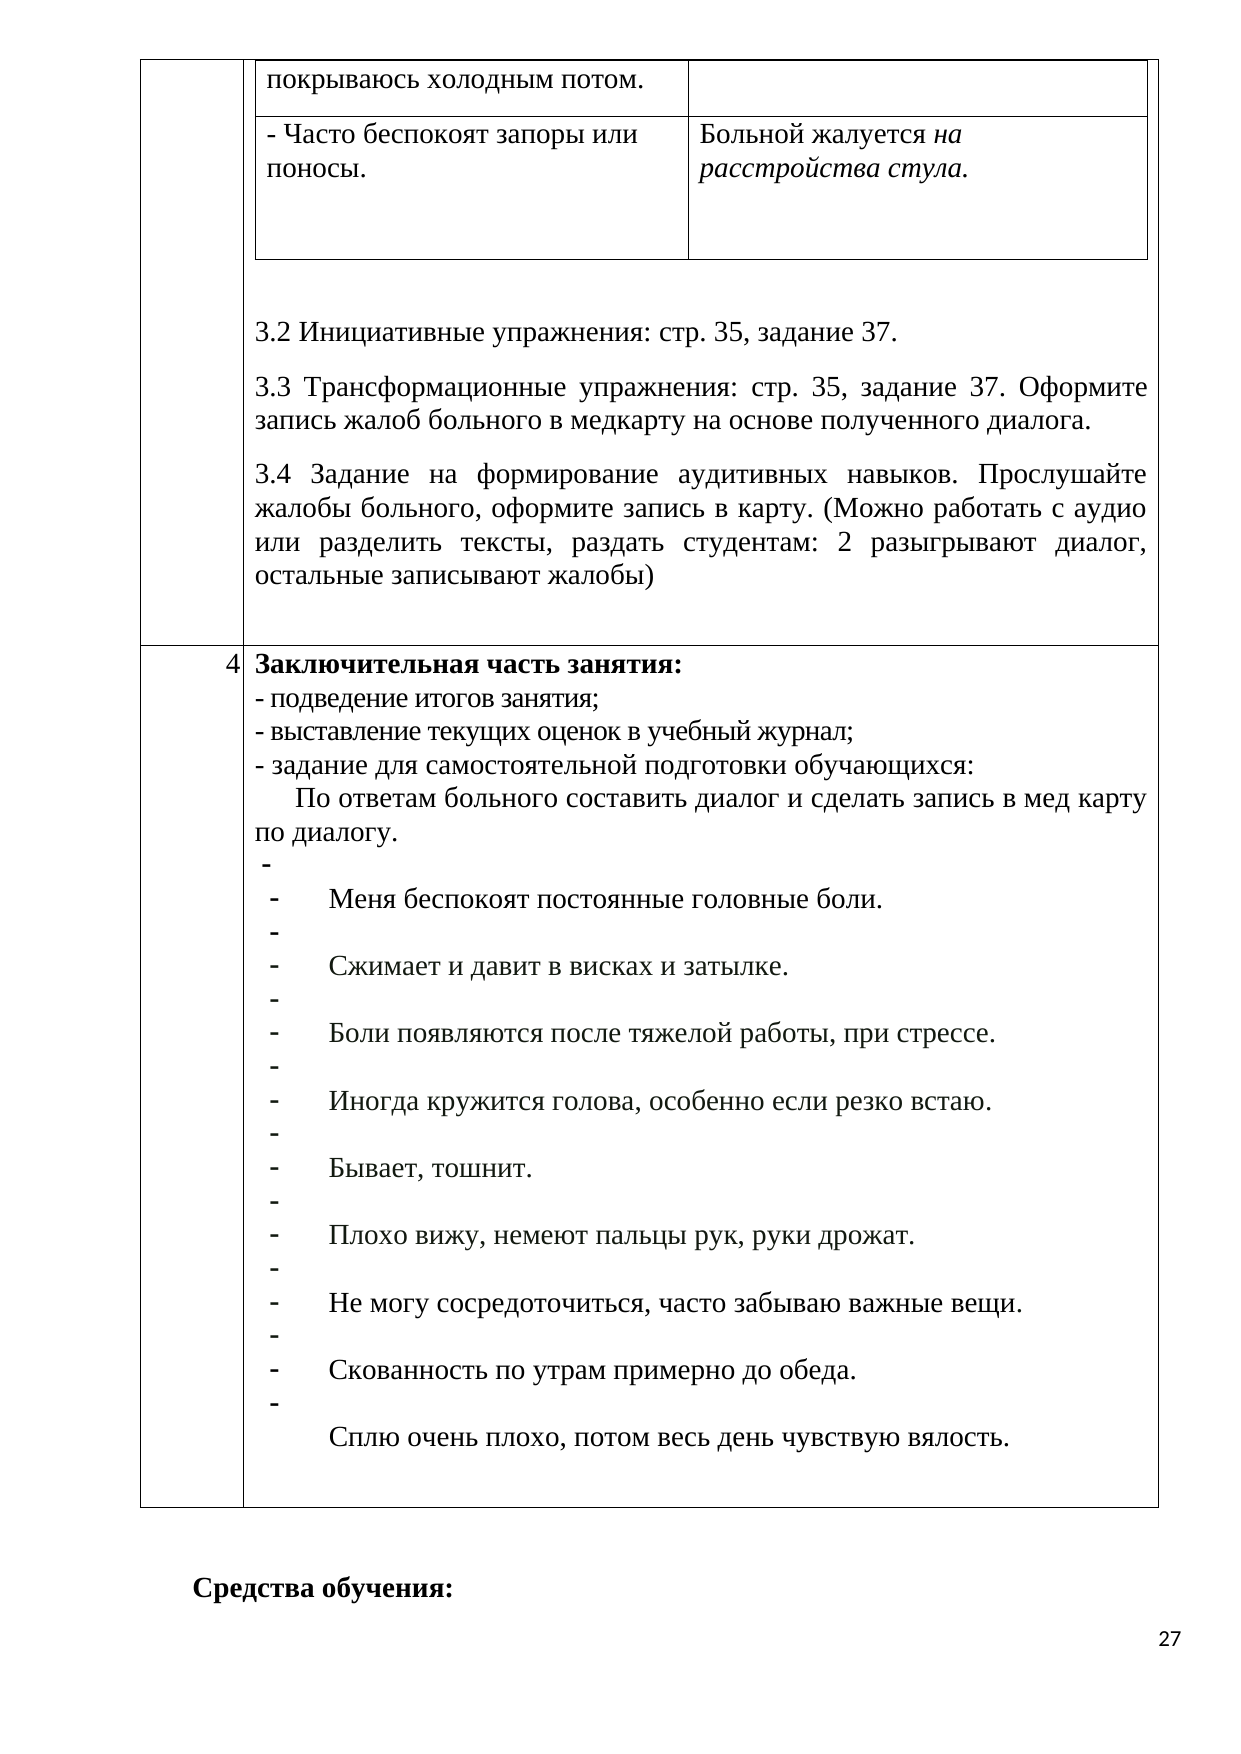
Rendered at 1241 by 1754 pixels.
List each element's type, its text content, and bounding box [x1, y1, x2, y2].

table_cell 3 [141, 60, 243, 645]
table_cell 4 [141, 646, 243, 1507]
text Средства обучения: [118, 1570, 1181, 1603]
table_cell Заключительная часть занятия: - подведение итогов занятия; - выставление текущих оценок в учебный журнал; - задание для самостоятельной подготовки обучающихся: По ответам больного составить диалог и сделать запись в мед карту по диалогу. Меня беспокоят постоянные головные боли. Сжимает и давит в висках и затылке. Боли появляются после тяжелой работы, при стрессе. Иногда кружится голова, особенно если резко встаю. Бывает, тошнит. Плохо вижу, немеют пальцы рук, руки дрожат. Не могу сосредоточиться, часто забываю важные вещи. Скованность по утрам примерно до обеда. Сплю очень плохо, потом весь день чувствую вялость. [244, 646, 1158, 1507]
